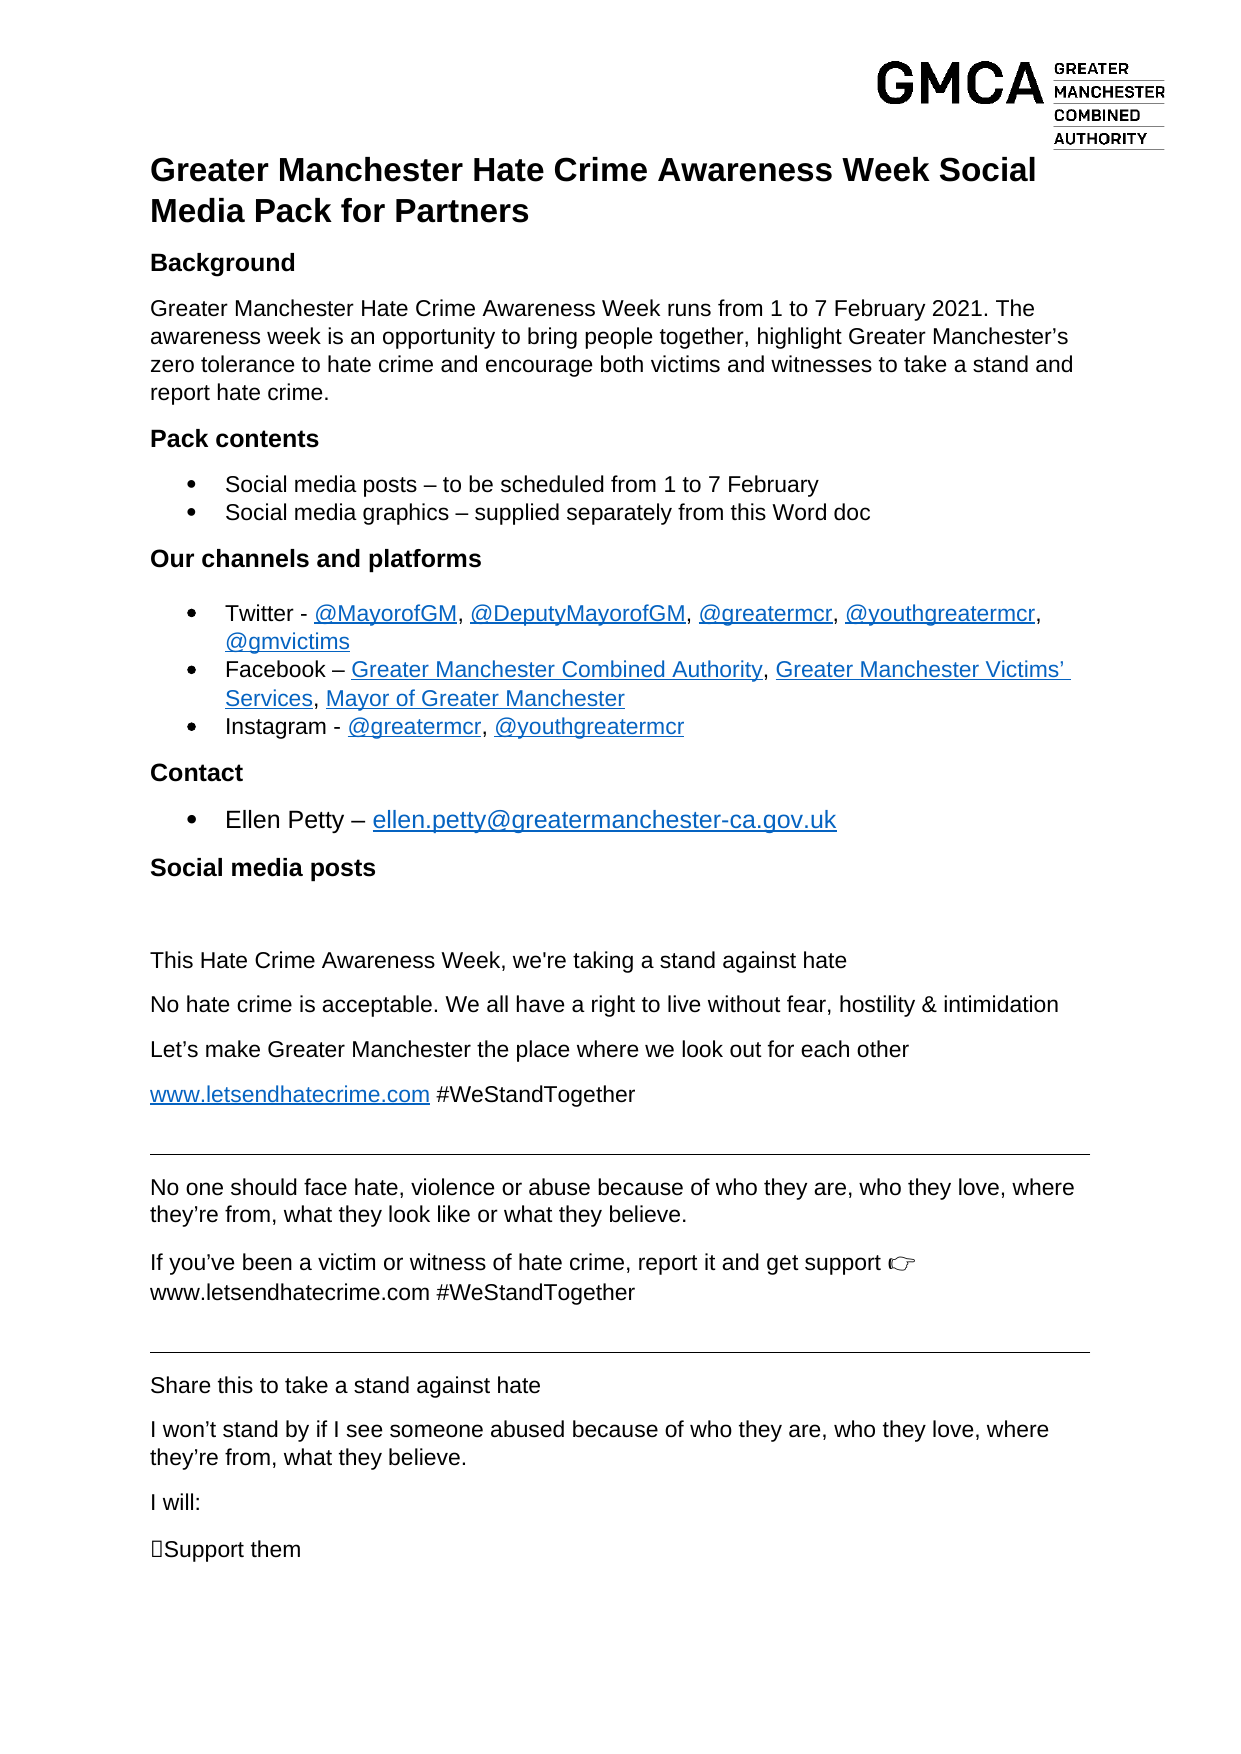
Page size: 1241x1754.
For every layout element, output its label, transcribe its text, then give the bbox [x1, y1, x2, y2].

text No hate crime is acceptable. We all have a right to live without fear, hostility & intimidation [150, 991, 1090, 1018]
text Background [150, 248, 1090, 277]
text Let’s make Greater Manchester the place where we look out for each other [150, 1036, 1090, 1062]
text Our channels and platforms [150, 544, 1090, 573]
picture [877, 61, 1165, 150]
text Greater Manchester Hate Crime Awareness Week runs from 1 to 7 February 2021. The awareness week is an opportunity to bring people together, highlight Greater Manchester’s zero tolerance to hate crime and encourage both victims and witnesses to take a stand and report hate crime. [150, 295, 1090, 405]
list Social media graphics – supplied separately from this Word doc [187, 499, 1090, 525]
list Instagram - @greatermcr, @youthgreatermcr [187, 713, 1090, 740]
list Ellen Petty – ellen.petty@greatermanchester-ca.gov.uk [187, 806, 1090, 834]
text Greater Manchester Hate Crime Awareness Week Social Media Pack for Partners [150, 150, 1090, 229]
text This Hate Crime Awareness Week, we're taking a stand against hate [150, 947, 1090, 973]
text ✅Support them [150, 1533, 1090, 1564]
text www.letsendhatecrime.com #WeStandTogether [150, 1081, 1090, 1107]
text If you’ve been a victim or witness of hate crime, report it and get support 👉www.letsendhatecrime.com #WeStandTogether [150, 1246, 1090, 1305]
list Twitter - @MayorofGM, @DeputyMayorofGM, @greatermcr, @youthgreatermcr, @gmvictims [187, 599, 1090, 654]
text I won’t stand by if I see someone abused because of who they are, who they love, where they’re from, what they believe. [150, 1416, 1090, 1470]
text Contact [150, 758, 1090, 787]
text Share this to take a stand against hate [150, 1372, 1090, 1398]
text I will: [150, 1489, 1090, 1515]
list Facebook – Greater Manchester Combined Authority, Greater Manchester Victims’ Services, Mayor of Greater Manchester [187, 656, 1090, 711]
text Social media posts [150, 853, 1090, 881]
text Pack contents [150, 423, 1090, 452]
list Social media posts – to be scheduled from 1 to 7 February [187, 471, 1090, 497]
text No one should face hate, violence or abuse because of who they are, who they love, where they’re from, what they look like or what they believe. [150, 1173, 1090, 1228]
